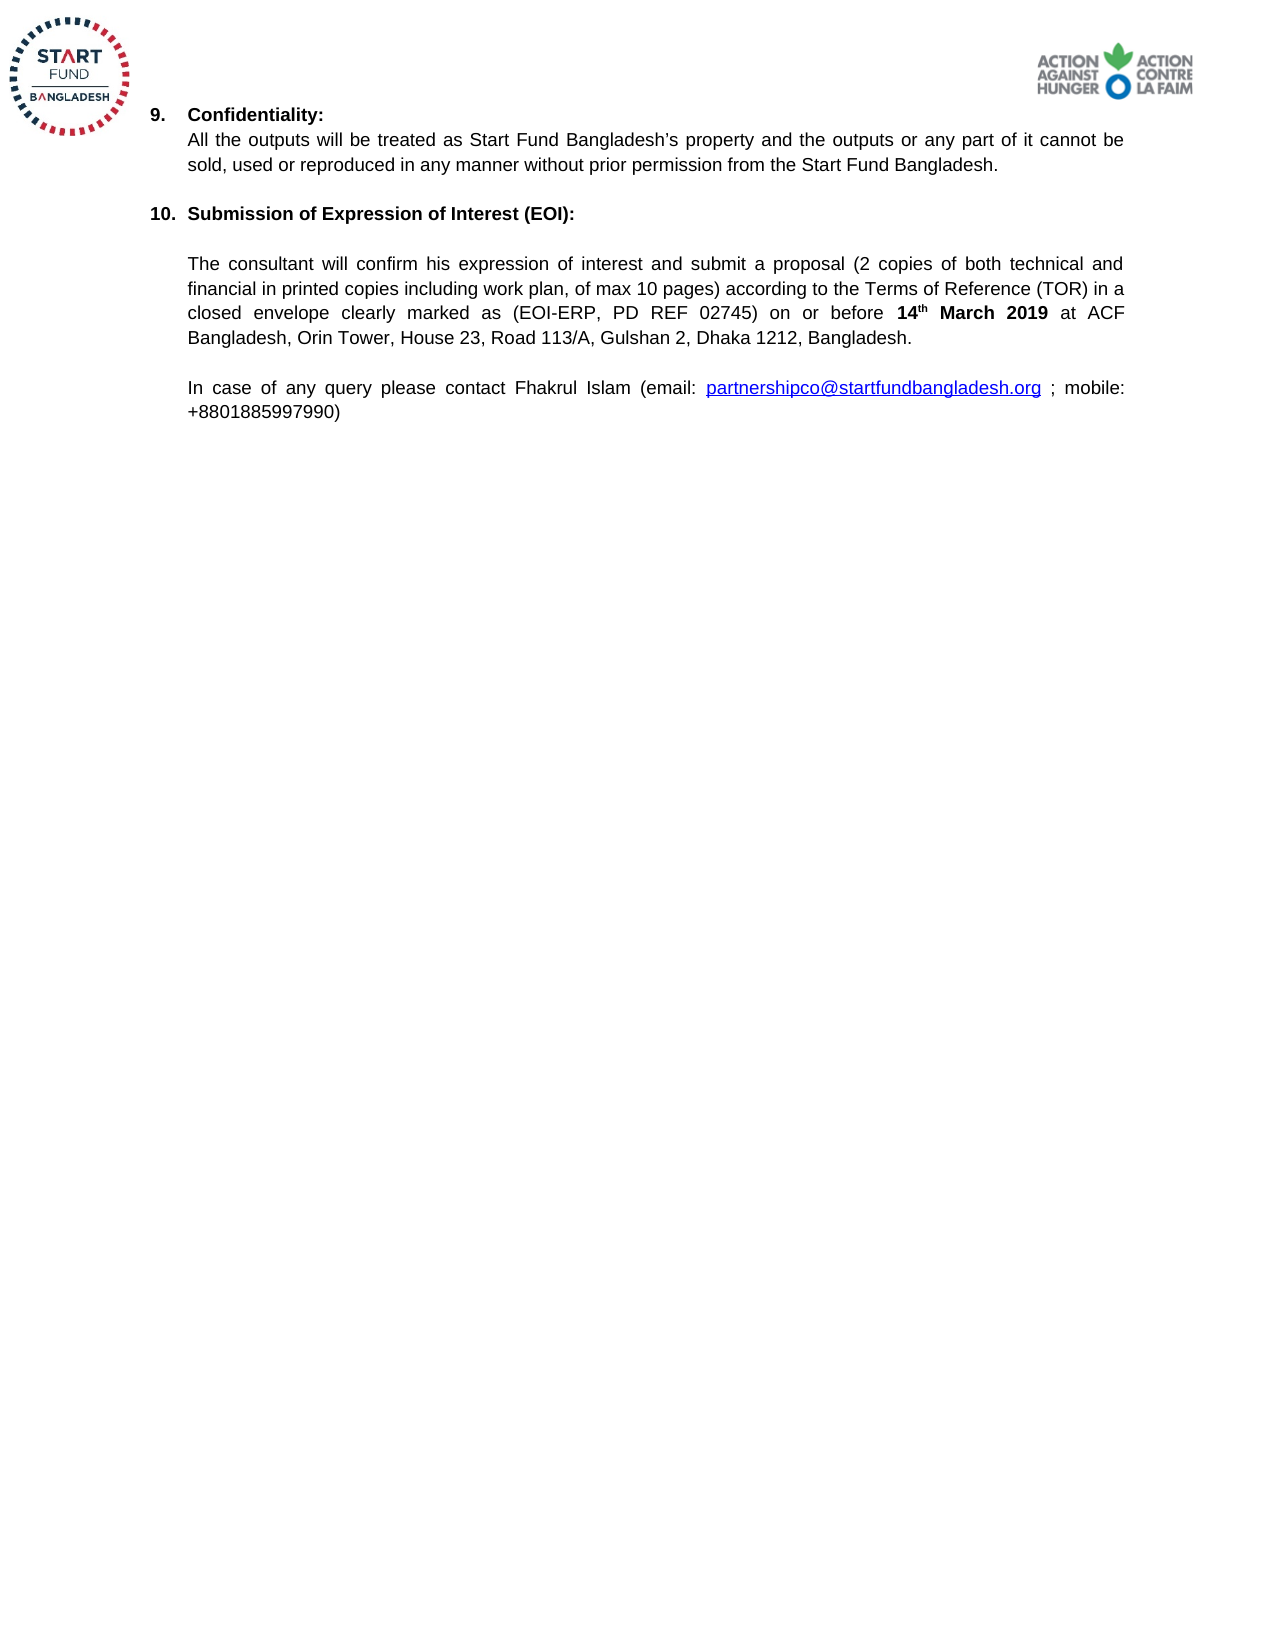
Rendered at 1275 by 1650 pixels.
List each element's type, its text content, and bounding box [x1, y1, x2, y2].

text In case of any query please contact Fhakrul Islam (email: partnershipco@startfundbangladesh.org ; mobile: +8801885997990) [187, 376, 1125, 423]
picture [1036, 37, 1193, 103]
list Confidentiality: [150, 104, 1125, 125]
text The consultant will confirm his expression of interest and submit a proposal (2 copies of both technical and financial in printed copies including work plan, of max 10 pages) according to the Terms of Reference (TOR) in a closed envelope clearly marked as (EOI-ERP, PD REF 02745) on or before 14th March 2019 at ACF Bangladesh, Orin Tower, House 23, Road 113/A, Gulshan 2, Dhaka 1212, Bangladesh. [187, 252, 1125, 348]
picture [7, 15, 132, 138]
list Submission of Expression of Interest (EOI): [150, 203, 1125, 224]
list All the outputs will be treated as Start Fund Bangladesh’s property and the outputs or any part of it cannot be sold, used or reproduced in any manner without prior permission from the Start Fund Bangladesh. [187, 128, 1125, 175]
